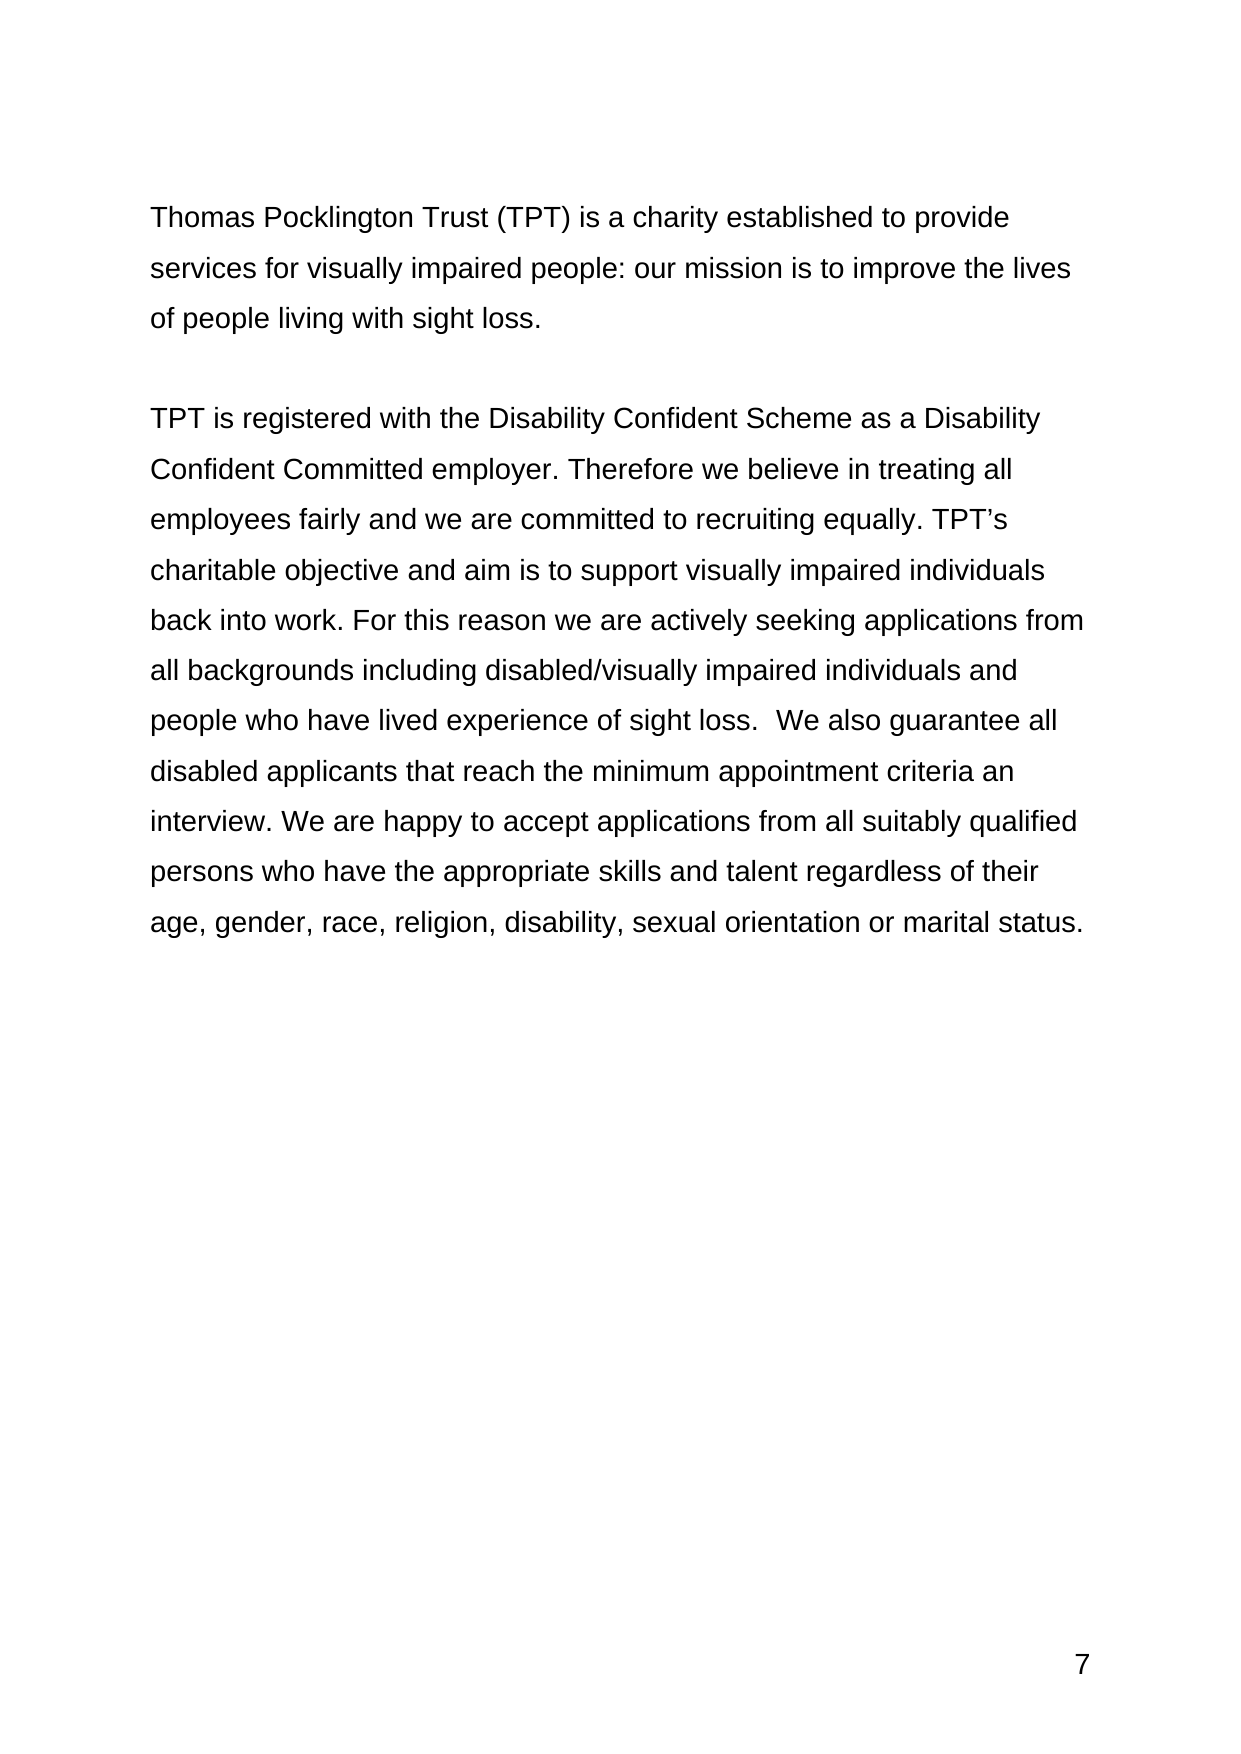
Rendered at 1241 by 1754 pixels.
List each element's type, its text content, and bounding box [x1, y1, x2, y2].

text Thomas Pocklington Trust (TPT) is a charity established to provide services for visually impaired people: our mission is to improve the lives of people living with sight loss. [150, 200, 1090, 334]
text TPT is registered with the Disability Confident Scheme as a Disability Confident Committed employer. Therefore we believe in treating all employees fairly and we are committed to recruiting equally. TPT’s charitable objective and aim is to support visually impaired individuals back into work. For this reason we are actively seeking applications from all backgrounds including disabled/visually impaired individuals and people who have lived experience of sight loss. We also guarantee all disabled applicants that reach the minimum appointment criteria an interview. We are happy to accept applications from all suitably qualified persons who have the appropriate skills and talent regardless of their age, gender, race, religion, disability, sexual orientation or marital status. [150, 402, 1090, 938]
